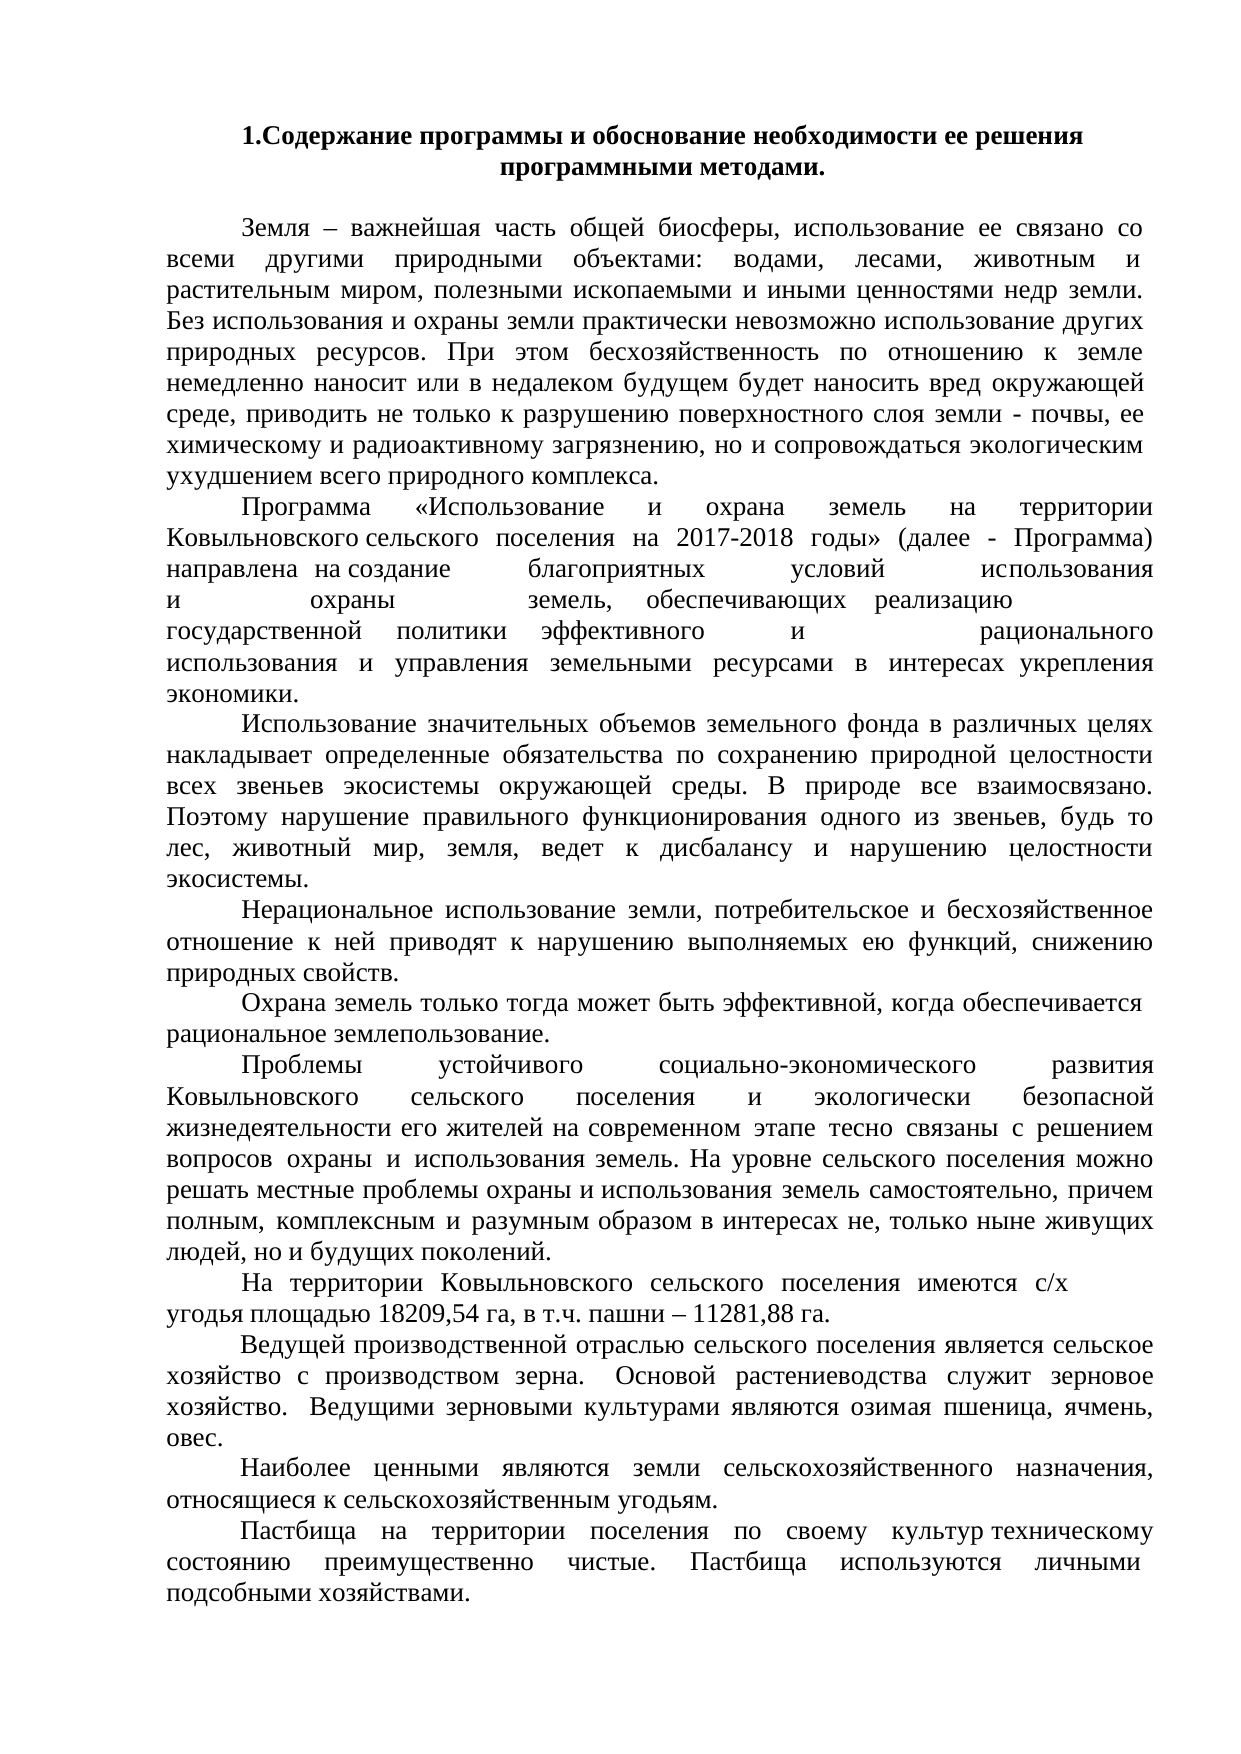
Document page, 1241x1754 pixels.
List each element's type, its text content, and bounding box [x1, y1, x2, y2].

text Ведущей производственной отраслью сельского поселения является сельское хозяйство с производством зерна. Основой растениеводства служит зерновое хозяйство. Ведущими зерновыми культурами являются озимая пшеница, ячмень, овес. [166, 1328, 1154, 1452]
text 1.Содержание программы и обоснование необходимости ее решения программными методами. [234, 119, 1091, 181]
text Земля – важнейшая часть общей биосферы, использование ее связано со всеми другими природными объектами: водами, лесами, животным и растительным миром, полезными ископаемыми и иными ценностями недр земли. Без использования и охраны земли практически невозможно использование других природных ресурсов. При этом бесхозяйственность по отношению к земле немедленно наносит или в недалеком будущем будет наносить вред окружающей среде, приводить не только к разрушению поверхностного слоя земли - почвы, ее химическому и радиоактивному загрязнению, но и сопровождаться экологическим ухудшением всего природного комплекса. [166, 212, 1154, 490]
text Охрана земель только тогда может быть эффективной, когда обеспечивается рациональное землепользование. [166, 987, 1154, 1049]
text Наиболее ценными являются земли сельскохозяйственного назначения, относящиеся к сельскохозяйственным угодьям. [166, 1452, 1154, 1514]
text Программа «Использование и охрана земель на территории Ковыльновского сельского поселения на 2017-2018 годы» (далее - Программа) направлена на создание благоприятных условий использования и охраны земель, обеспечивающих реализацию государственной политики эффективного и рационального использования и управления земельными ресурсами в интересах укрепления экономики. [166, 490, 1153, 708]
text Пастбища на территории поселения по своему культур техническому состоянию преимущественно чистые. Пастбища используются личными подсобными хозяйствами. [166, 1514, 1153, 1607]
text Проблемы устойчивого социально-экономического развития Ковыльновского сельского поселения и экологически безопасной жизнедеятельности его жителей на современном этапе тесно связаны с решением вопросов охраны и использования земель. На уровне сельского поселения можно решать местные проблемы охраны и использования земель самостоятельно, причем полным, комплексным и разумным образом в интересах не, только ныне живущих людей, но и будущих поколений. [166, 1049, 1154, 1267]
text Использование значительных объемов земельного фонда в различных целях накладывает определенные обязательства по сохранению природной целостности всех звеньев экосистемы окружающей среды. В природе все взаимосвязано. Поэтому нарушение правильного функционирования одного из звеньев, будь то лес, животный мир, земля, ведет к дисбалансу и нарушению целостности экосистемы. [166, 708, 1153, 893]
text На территории Ковыльновского сельского поселения имеются с/х угодья площадью 18209,54 га, в т.ч. пашни – 11281,88 га. [166, 1267, 1148, 1328]
text Нерациональное использование земли, потребительское и бесхозяйственное отношение к ней приводят к нарушению выполняемых ею функций, снижению природных свойств. [166, 893, 1153, 987]
